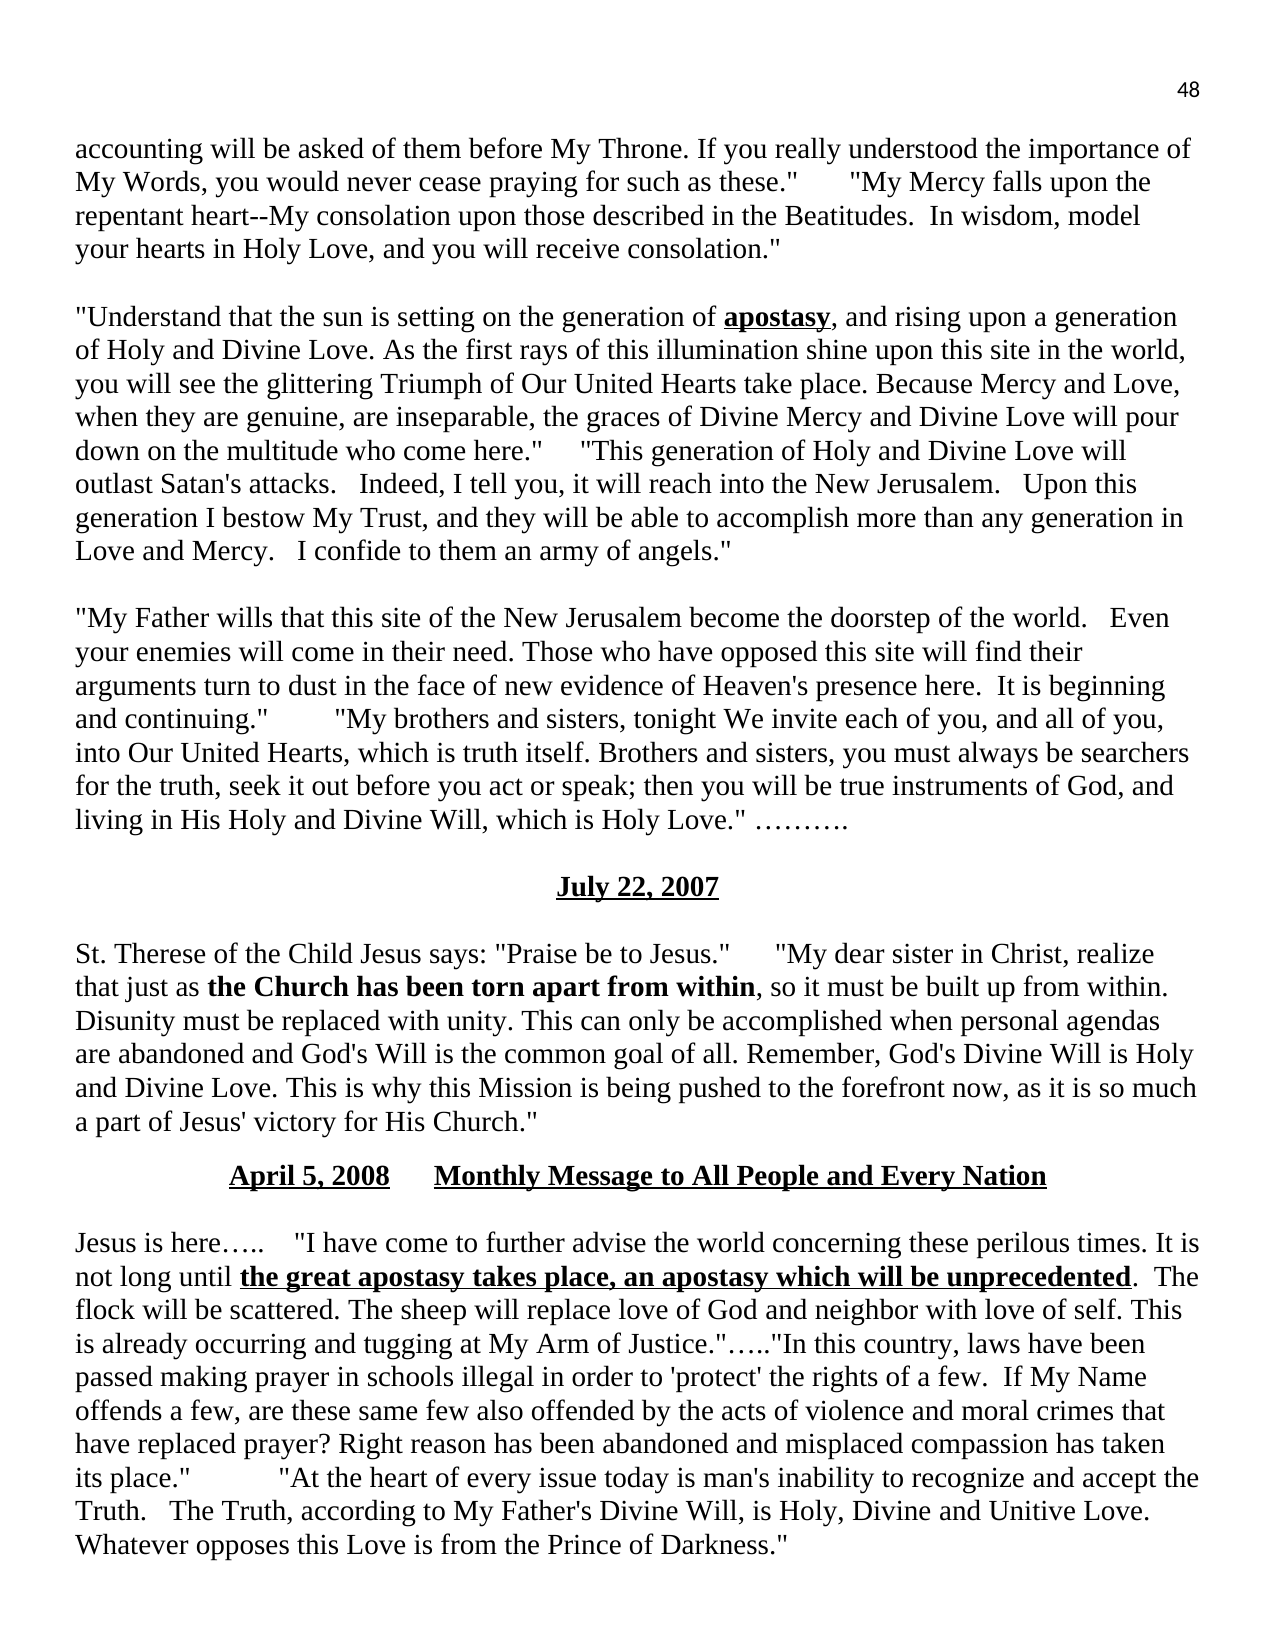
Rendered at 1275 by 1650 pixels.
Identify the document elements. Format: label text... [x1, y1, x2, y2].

text July 22, 2007 [75, 869, 1200, 902]
text Jesus is here….. "I have come to further advise the world concerning these perilous times. It is not long until the great apostasy takes place, an apostasy which will be unprecedented. The flock will be scattered. The sheep will replace love of God and neighbor with love of self. This is already occurring and tugging at My Arm of Justice."….."In this country, laws have been passed making prayer in schools illegal in order to 'protect' the rights of a few. If My Name offends a few, are these same few also offended by the acts of violence and moral crimes that have replaced prayer? Right reason has been abandoned and misplaced compassion has taken its place." "At the heart of every issue today is man's inability to recognize and accept the Truth. The Truth, according to My Father's Divine Will, is Holy, Divine and Unitive Love. Whatever opposes this Love is from the Prince of Darkness." [75, 1192, 1200, 1561]
text April 5, 2008 Monthly Message to All People and Every Nation [75, 1158, 1200, 1192]
text St. Therese of the Child Jesus says: "Praise be to Jesus." "My dear sister in Christ, realize that just as the Church has been torn apart from within, so it must be built up from within. Disunity must be replaced with unity. This can only be accomplished when personal agendas are abandoned and God's Will is the common goal of all. Remember, God's Divine Will is Holy and Divine Love. This is why this Mission is being pushed to the forefront now, as it is so much a part of Jesus' victory for His Church." [75, 902, 1200, 1137]
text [75, 131, 1200, 835]
